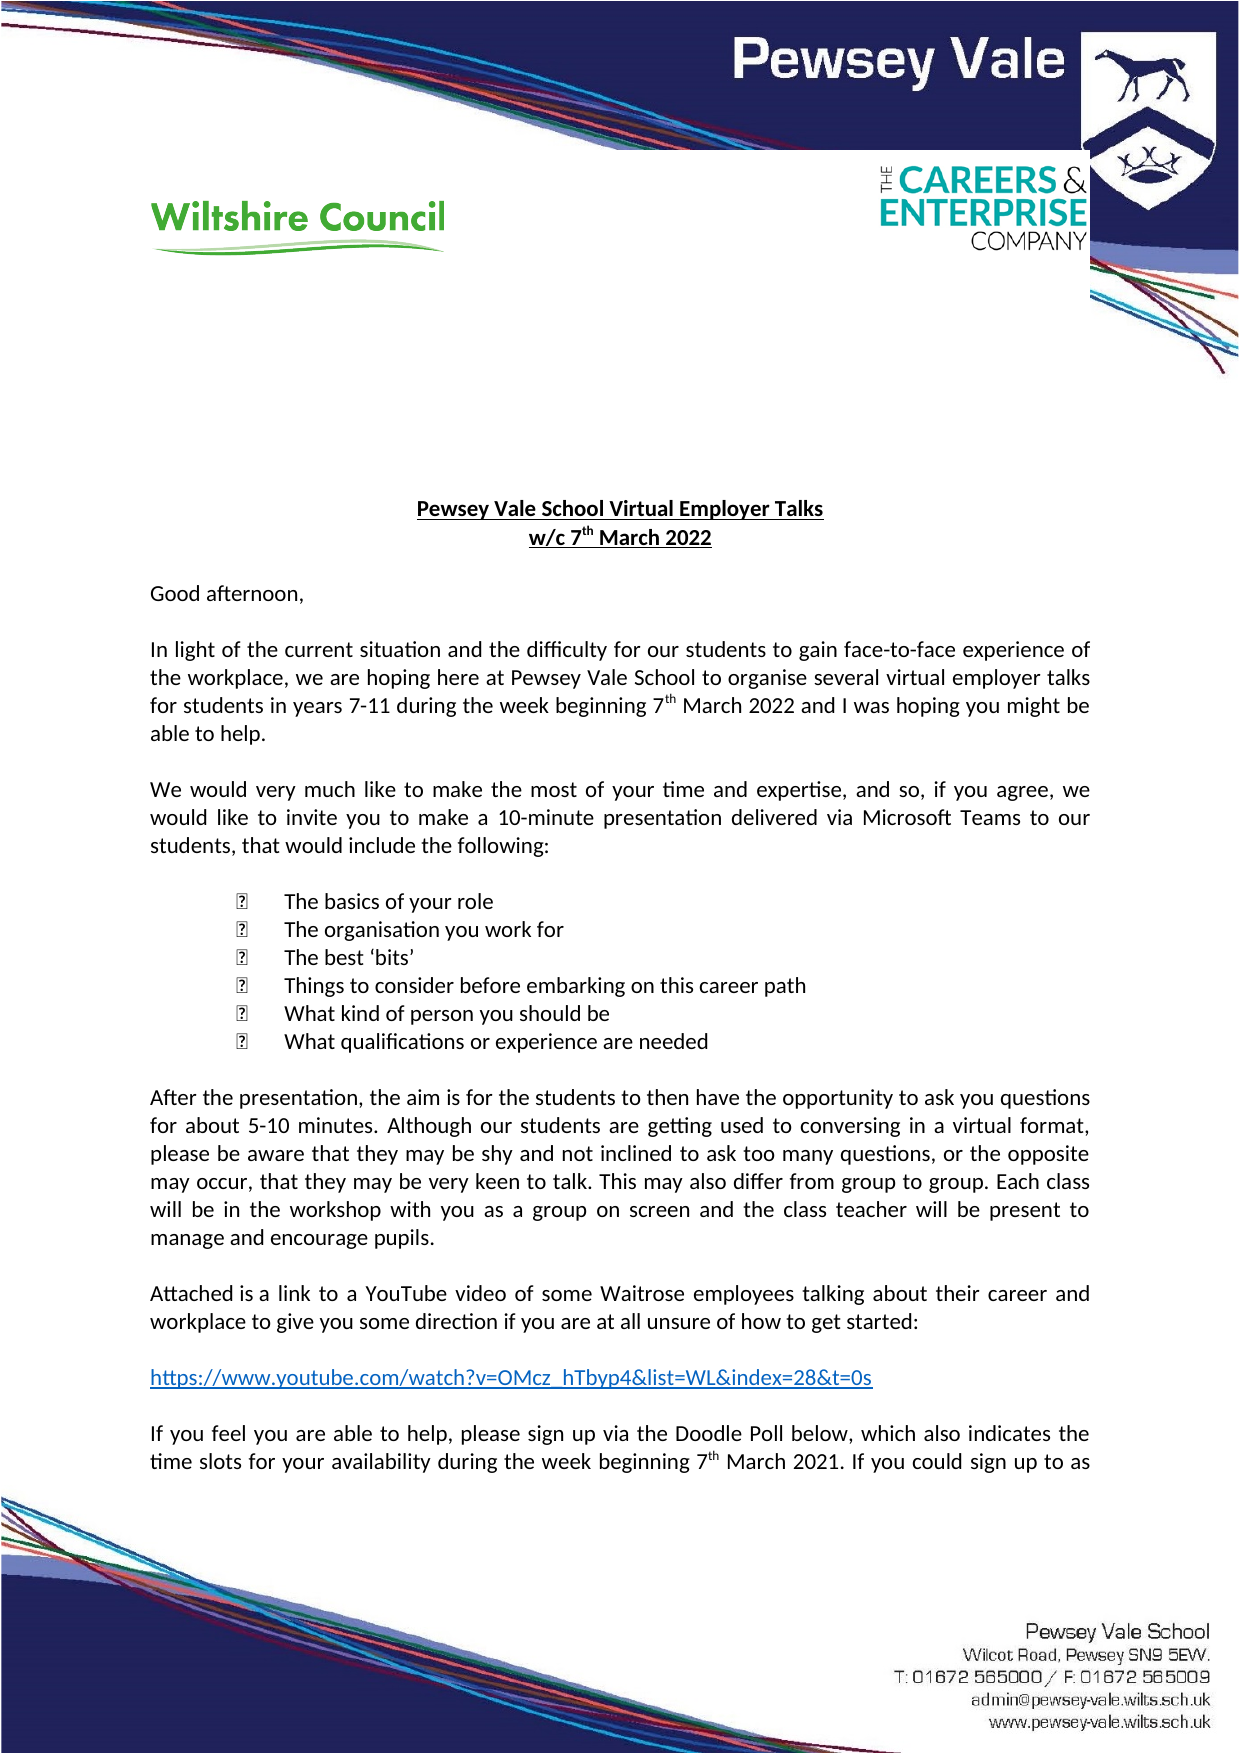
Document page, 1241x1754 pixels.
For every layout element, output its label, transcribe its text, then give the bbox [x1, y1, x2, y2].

picture [1, 1, 1239, 383]
text In light of the current situation and the difficulty for our students to gain face-to-face experience of the workplace, we are hoping here at Pewsey Vale School to organise several virtual employer talks for students in years 7-11 during the week beginning 7th March 2022 and I was hoping you might be able to help. [150, 635, 1090, 747]
text  The basics of your role [236, 887, 1090, 915]
text  The best ‘bits’ [236, 943, 1090, 971]
text https://www.youtube.com/watch?v=OMcz_hTbyp4&list=WL&index=28&t=0s [150, 1363, 1090, 1391]
text  Things to consider before embarking on this career path [236, 971, 1090, 999]
text w/c 7th March 2022 [150, 523, 1090, 551]
text Good afternoon, [150, 579, 1090, 607]
text Pewsey Vale School Virtual Employer Talks [150, 494, 1090, 523]
text We would very much like to make the most of your time and expertise, and so, if you agree, we would like to invite you to make a 10-minute presentation delivered via Microsoft Teams to our students, that would include the following: [150, 775, 1090, 859]
text  The organisation you work for [236, 915, 1090, 943]
picture [1, 1485, 1225, 1753]
text Attached is a link to a YouTube video of some Waitrose employees talking about their career and workplace to give you some direction if you are at all unsure of how to get started: [150, 1279, 1090, 1335]
text  What kind of person you should be [236, 999, 1090, 1027]
text After the presentation, the aim is for the students to then have the opportunity to ask you questions for about 5-10 minutes. Although our students are getting used to conversing in a virtual format, please be aware that they may be shy and not inclined to ask too many questions, or the opposite may occur, that they may be very keen to talk. This may also differ from group to group. Each class will be in the workshop with you as a group on screen and the class teacher will be present to manage and encourage pupils. [150, 1083, 1090, 1251]
text  What qualifications or experience are needed [236, 1027, 1090, 1055]
picture [876, 160, 1087, 252]
